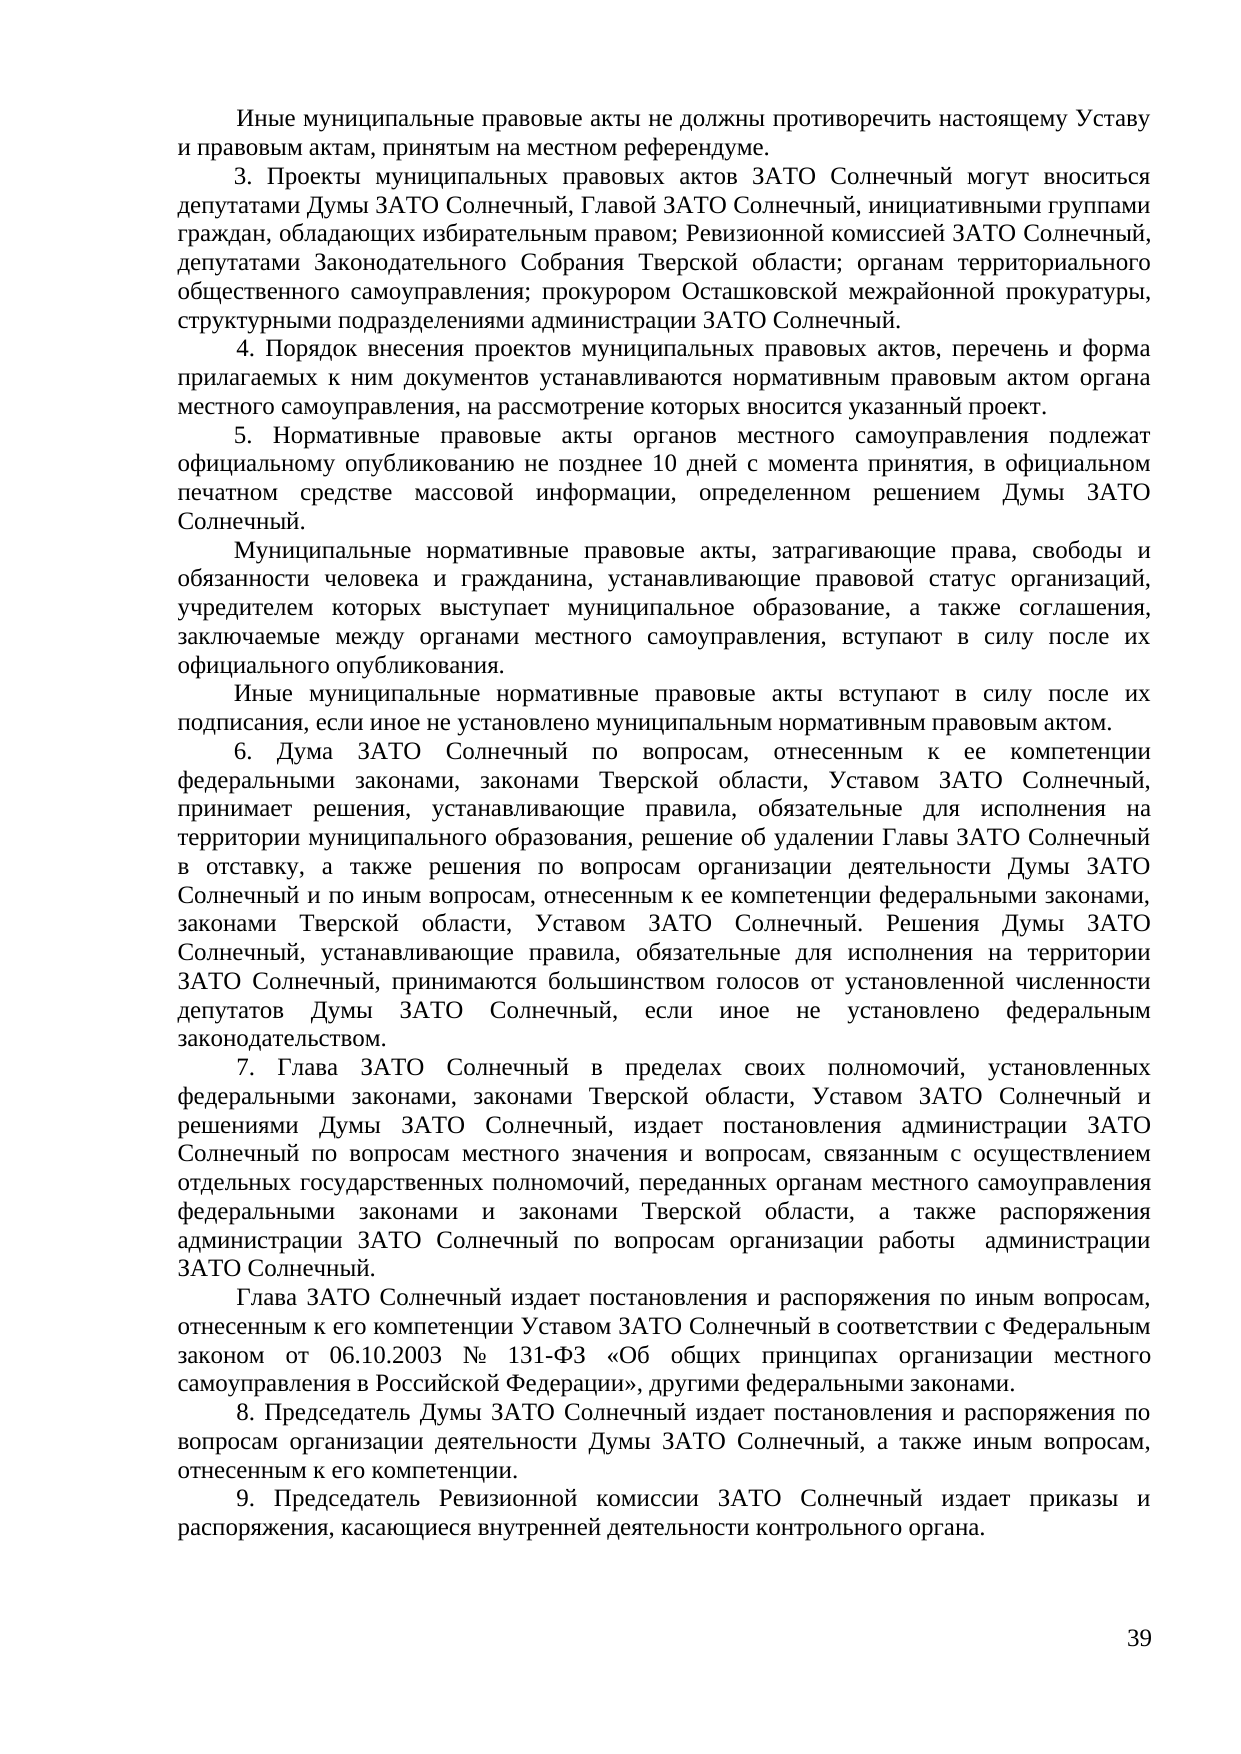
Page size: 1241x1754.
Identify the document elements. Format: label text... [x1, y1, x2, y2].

text 5. Нормативные правовые акты органов местного самоуправления подлежат официальному опубликованию не позднее 10 дней с момента принятия, в официальном печатном средстве массовой информации, определенном решением Думы ЗАТО Солнечный. [177, 420, 1152, 535]
text Глава ЗАТО Солнечный издает постановления и распоряжения по иным вопросам, отнесенным к его компетенции Уставом ЗАТО Солнечный в соответствии с Федеральным законом от 06.10.2003 № 131-ФЗ «Об общих принципах организации местного самоуправления в Российской Федерации», другими федеральными законами. [177, 1282, 1152, 1397]
text 6. Дума ЗАТО Солнечный по вопросам, отнесенным к ее компетенции федеральными законами, законами Тверской области, Уставом ЗАТО Солнечный, принимает решения, устанавливающие правила, обязательные для исполнения на территории муниципального образования, решение об удалении Главы ЗАТО Солнечный в отставку, а также решения по вопросам организации деятельности Думы ЗАТО Солнечный и по иным вопросам, отнесенным к ее компетенции федеральными законами, законами Тверской области, Уставом ЗАТО Солнечный. Решения Думы ЗАТО Солнечный, устанавливающие правила, обязательные для исполнения на территории ЗАТО Солнечный, принимаются большинством голосов от установленной численности депутатов Думы ЗАТО Солнечный, если иное не установлено федеральным законодательством. [177, 736, 1152, 1052]
text Иные муниципальные правовые акты не должны противоречить настоящему Уставу и правовым актам, принятым на местном референдуме. [177, 103, 1152, 161]
text Иные муниципальные нормативные правовые акты вступают в силу после их подписания, если иное не установлено муниципальным нормативным правовым актом. [177, 678, 1152, 736]
text 7. Глава ЗАТО Солнечный в пределах своих полномочий, установленных федеральными законами, законами Тверской области, Уставом ЗАТО Солнечный и решениями Думы ЗАТО Солнечный, издает постановления администрации ЗАТО Солнечный по вопросам местного значения и вопросам, связанным с осуществлением отдельных государственных полномочий, переданных органам местного самоуправления федеральными законами и законами Тверской области, а также распоряжения администрации ЗАТО Солнечный по вопросам организации работы администрации ЗАТО Солнечный. [177, 1052, 1152, 1282]
text 3. Проекты муниципальных правовых актов ЗАТО Солнечный могут вноситься депутатами Думы ЗАТО Солнечный, Главой ЗАТО Солнечный, инициативными группами граждан, обладающих избирательным правом; Ревизионной комиссией ЗАТО Солнечный, депутатами Законодательного Собрания Тверской области; органам территориального общественного самоуправления; прокурором Осташковской межрайонной прокуратуры, структурными подразделениями администрации ЗАТО Солнечный. [177, 161, 1152, 333]
text 9. Председатель Ревизионной комиссии ЗАТО Солнечный издает приказы и распоряжения, касающиеся внутренней деятельности контрольного органа. [177, 1483, 1152, 1541]
text 4. Порядок внесения проектов муниципальных правовых актов, перечень и форма прилагаемых к ним документов устанавливаются нормативным правовым актом органа местного самоуправления, на рассмотрение которых вносится указанный проект. [177, 333, 1152, 420]
text 8. Председатель Думы ЗАТО Солнечный издает постановления и распоряжения по вопросам организации деятельности Думы ЗАТО Солнечный, а также иным вопросам, отнесенным к его компетенции. [177, 1397, 1152, 1483]
text Муниципальные нормативные правовые акты, затрагивающие права, свободы и обязанности человека и гражданина, устанавливающие правовой статус организаций, учредителем которых выступает муниципальное образование, а также соглашения, заключаемые между органами местного самоуправления, вступают в силу после их официального опубликования. [177, 535, 1152, 678]
